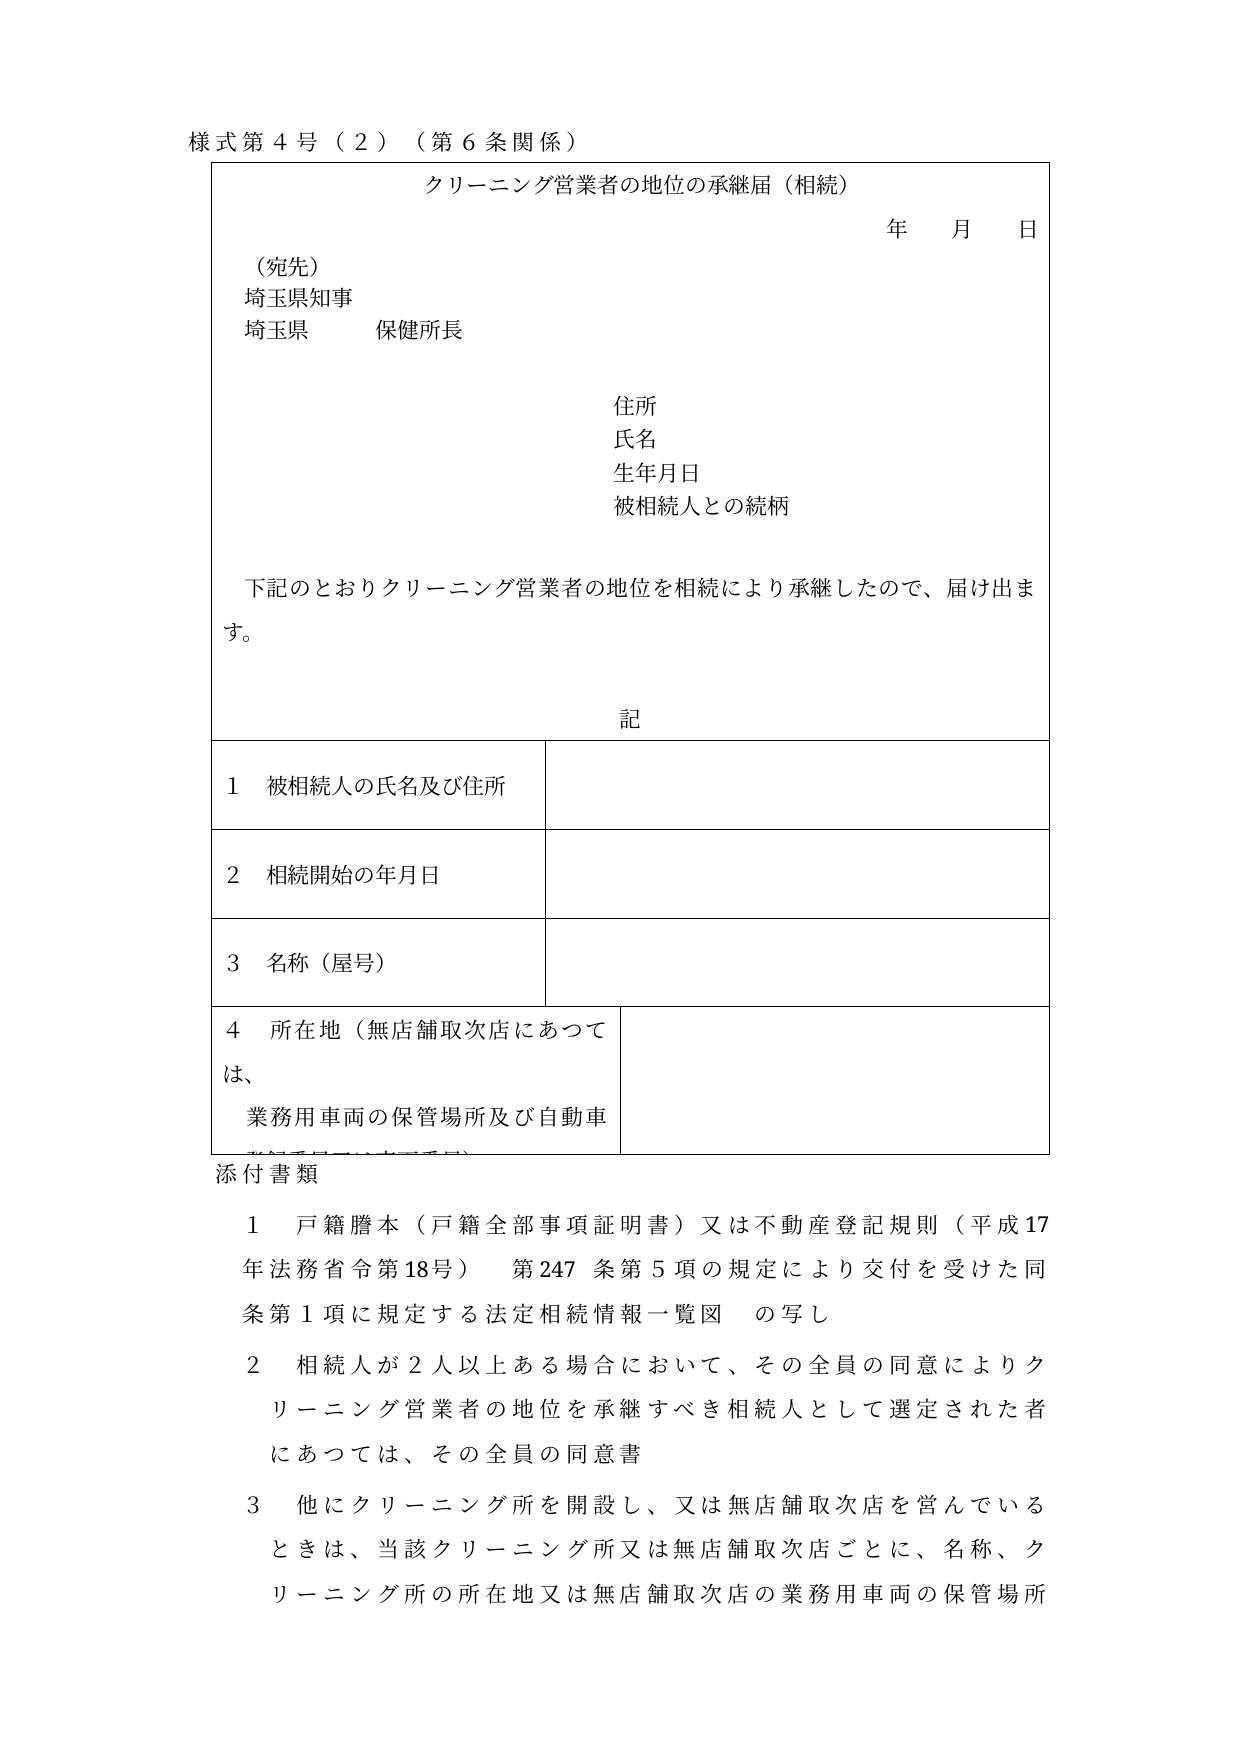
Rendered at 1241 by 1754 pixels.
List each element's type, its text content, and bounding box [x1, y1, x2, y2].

text ２ 相続人が２人以上ある場合において、その全員の同意によりクリーニング営業者の地位を承継すべき相続人として選定された者にあつては、その全員の同意書 [232, 1342, 1052, 1475]
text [232, 1482, 1052, 1615]
text １ 戸籍謄本（戸籍全部事項証明書）又は不動産登記規則（平成17年法務省令第18号） 第247条第５項の規定により交付を受けた同条第１項に規定する法定相続情報一覧図 の写し [232, 1202, 1052, 1335]
text 様式第４号（２）（第６条関係） [188, 119, 1052, 164]
text 添付書類 [210, 1151, 1052, 1195]
